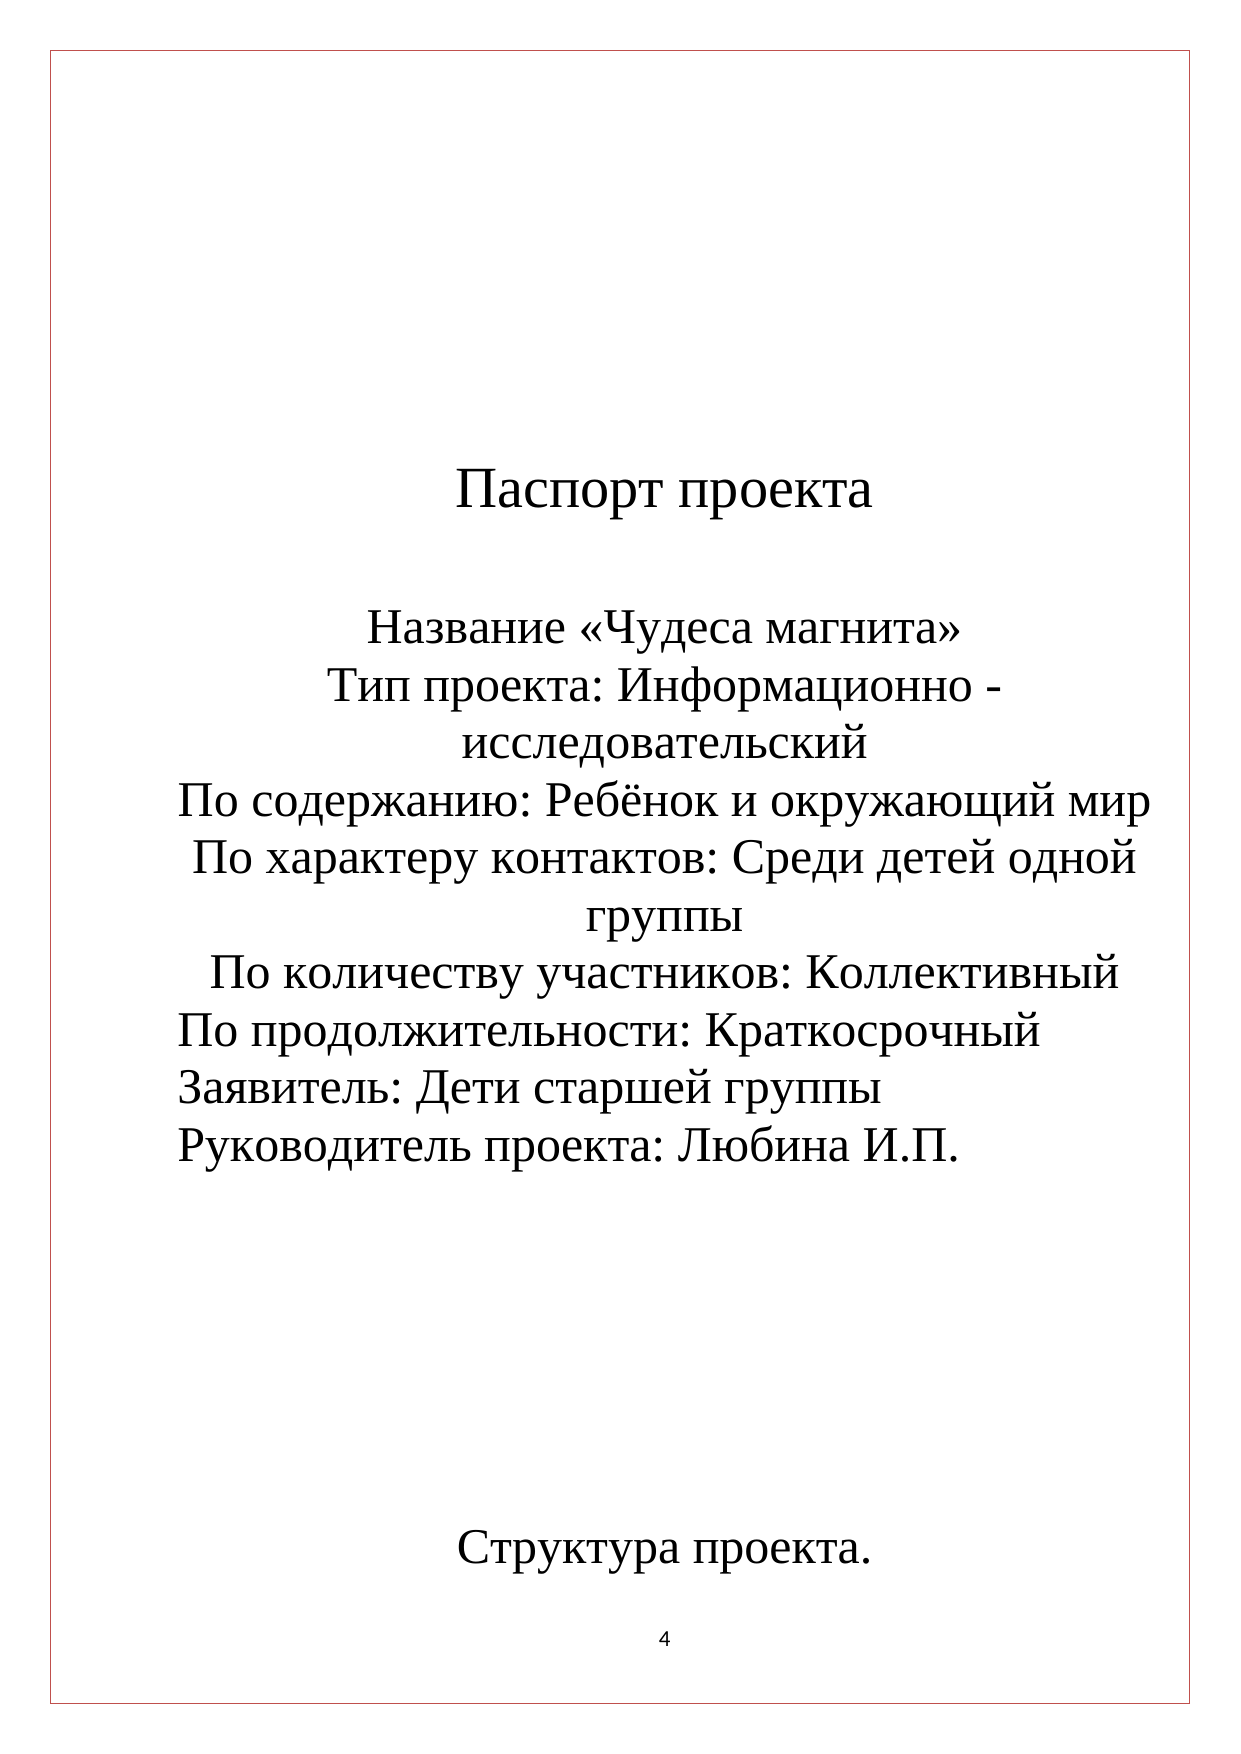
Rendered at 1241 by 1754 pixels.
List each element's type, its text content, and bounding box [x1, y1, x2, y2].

text Заявитель: Дети старшей группы [177, 1057, 1152, 1115]
text По количеству участников: Коллективный [177, 942, 1152, 1000]
text Название «Чудеса магнита» Тип проекта: Информационно - исследовательский [177, 597, 1152, 770]
text По характеру контактов: Среди детей одной группы [177, 827, 1152, 942]
text Паспорт проекта [177, 453, 1152, 521]
text По содержанию: Ребёнок и окружающий мир [177, 770, 1152, 827]
text По продолжительности: Краткосрочный [177, 1000, 1152, 1057]
text Руководитель проекта: Любина И.П. [177, 1115, 1152, 1172]
text Структура проекта. [177, 1517, 1152, 1575]
